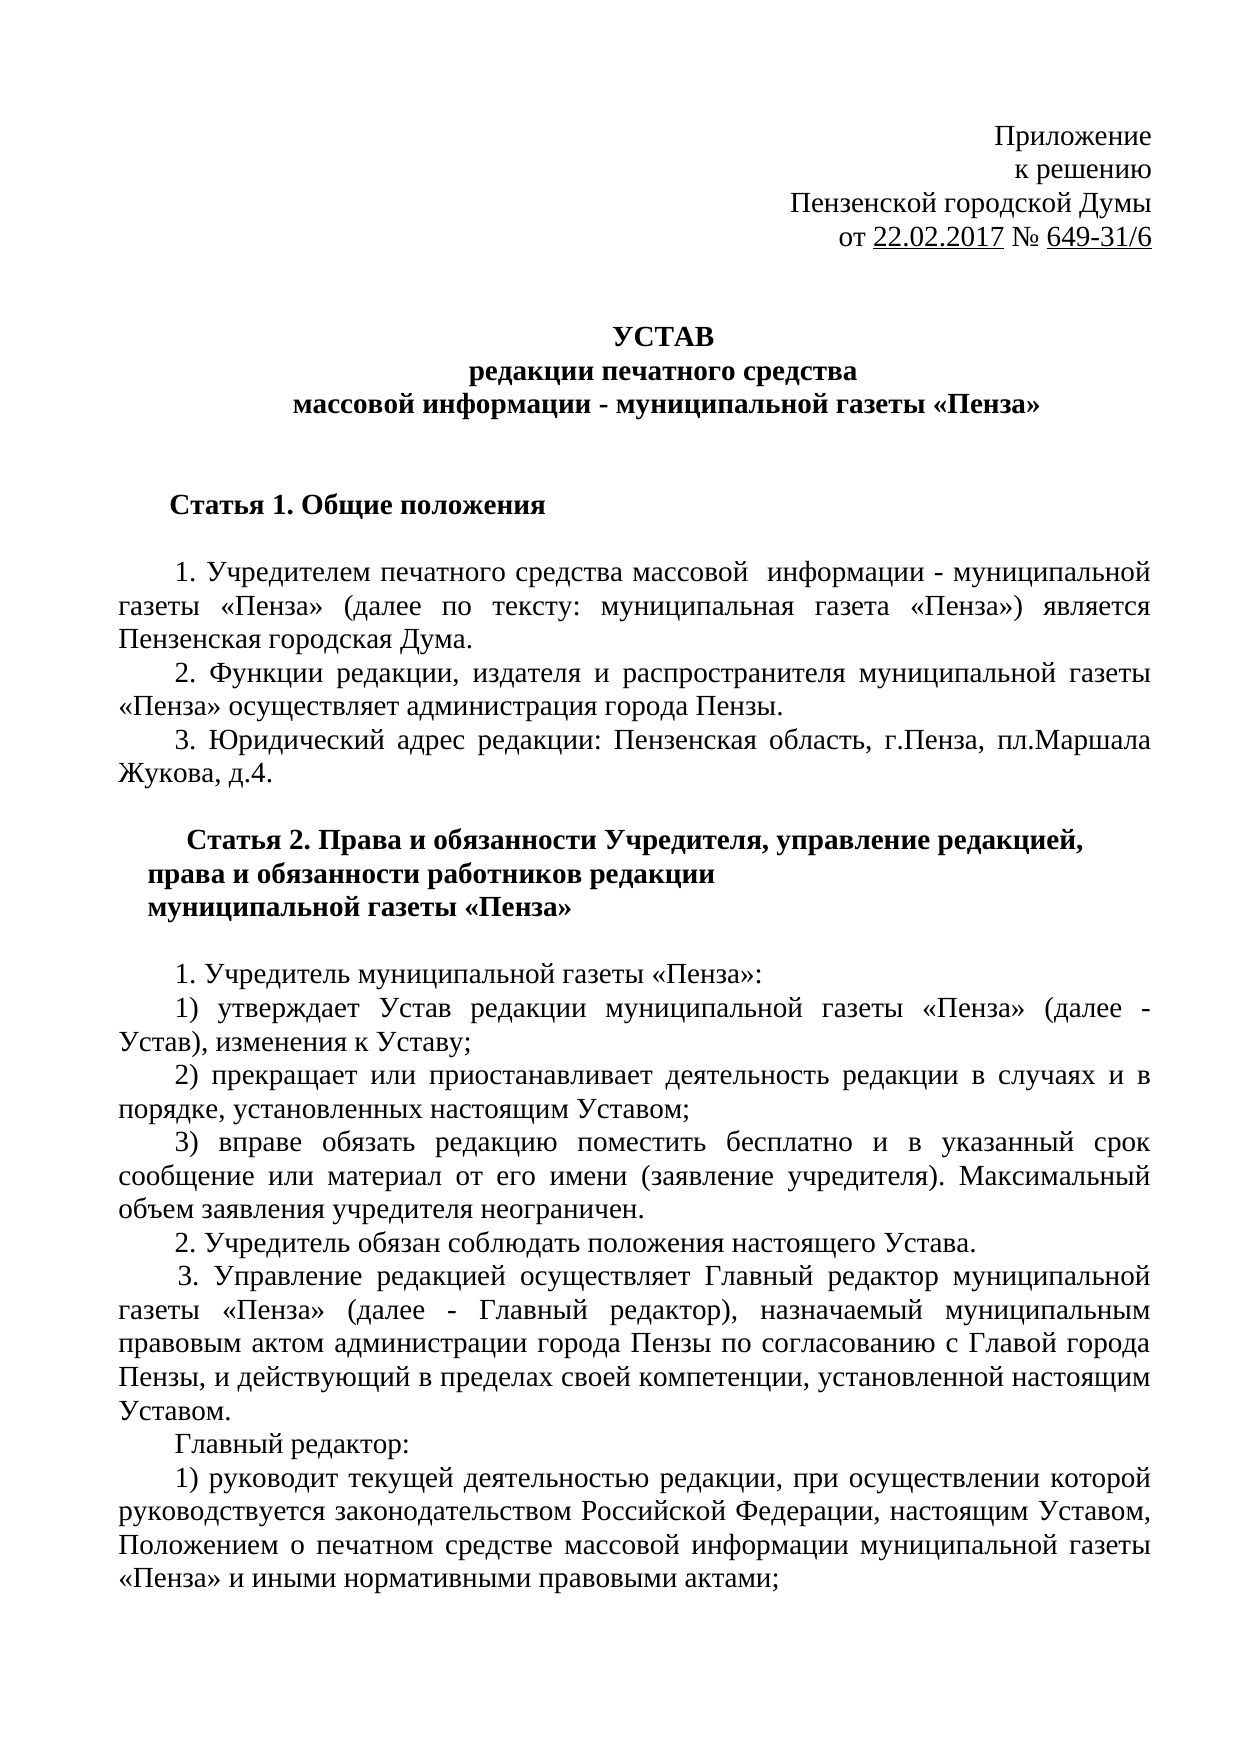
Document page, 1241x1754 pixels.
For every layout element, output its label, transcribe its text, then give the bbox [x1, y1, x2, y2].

text 2. Функции редакции, издателя и распространителя муниципальной газеты «Пенза» осуществляет администрация города Пензы. [118, 655, 1152, 722]
text Главный редактор: [118, 1426, 1152, 1460]
text УСТАВ [118, 319, 1152, 353]
text 1) руководит текущей деятельностью редакции, при осуществлении которой руководствуется законодательством Российской Федерации, настоящим Уставом, Положением о печатном средстве массовой информации муниципальной газеты «Пенза» и иными нормативными правовыми актами; [118, 1460, 1152, 1594]
text муниципальной газеты «Пенза» [118, 889, 1152, 923]
text к решению [118, 152, 1152, 185]
text 3. Управление редакцией осуществляет Главный редактор муниципальной газеты «Пенза» (далее - Главный редактор), назначаемый муниципальным правовым актом администрации города Пензы по согласованию с Главой города Пензы, и действующий в пределах своей компетенции, установленной настоящим Уставом. [118, 1258, 1152, 1426]
text 3) вправе обязать редакцию поместить бесплатно и в указанный срок сообщение или материал от его имени (заявление учредителя). Максимальный объем заявления учредителя неограничен. [118, 1124, 1152, 1225]
text от 22.02.2017 № 649-31/6 [118, 219, 1152, 252]
text Приложение [118, 118, 1152, 152]
text 1. Учредитель муниципальной газеты «Пенза»: [118, 957, 1152, 990]
text права и обязанности работников редакции [118, 856, 1152, 889]
text редакции печатного средства [118, 353, 1152, 386]
text 3. Юридический адрес редакции: Пензенская область, г.Пенза, пл.Маршала Жукова, д.4. [118, 722, 1152, 789]
text 2. Учредитель обязан соблюдать положения настоящего Устава. [118, 1225, 1152, 1258]
text Статья 2. Права и обязанности Учредителя, управление редакцией, [118, 822, 1152, 856]
text Пензенской городской Думы [118, 185, 1152, 219]
text массовой информации - муниципальной газеты «Пенза» [118, 386, 1152, 420]
text Статья 1. Общие положения [118, 487, 1152, 521]
text 2) прекращает или приостанавливает деятельность редакции в случаях и в порядке, установленных настоящим Уставом; [118, 1057, 1152, 1124]
text 1. Учредителем печатного средства массовой информации - муниципальной газеты «Пенза» (далее по тексту: муниципальная газета «Пенза») является Пензенская городская Дума. [118, 554, 1152, 655]
text 1) утверждает Устав редакции муниципальной газеты «Пенза» (далее - Устав), изменения к Уставу; [118, 990, 1152, 1057]
